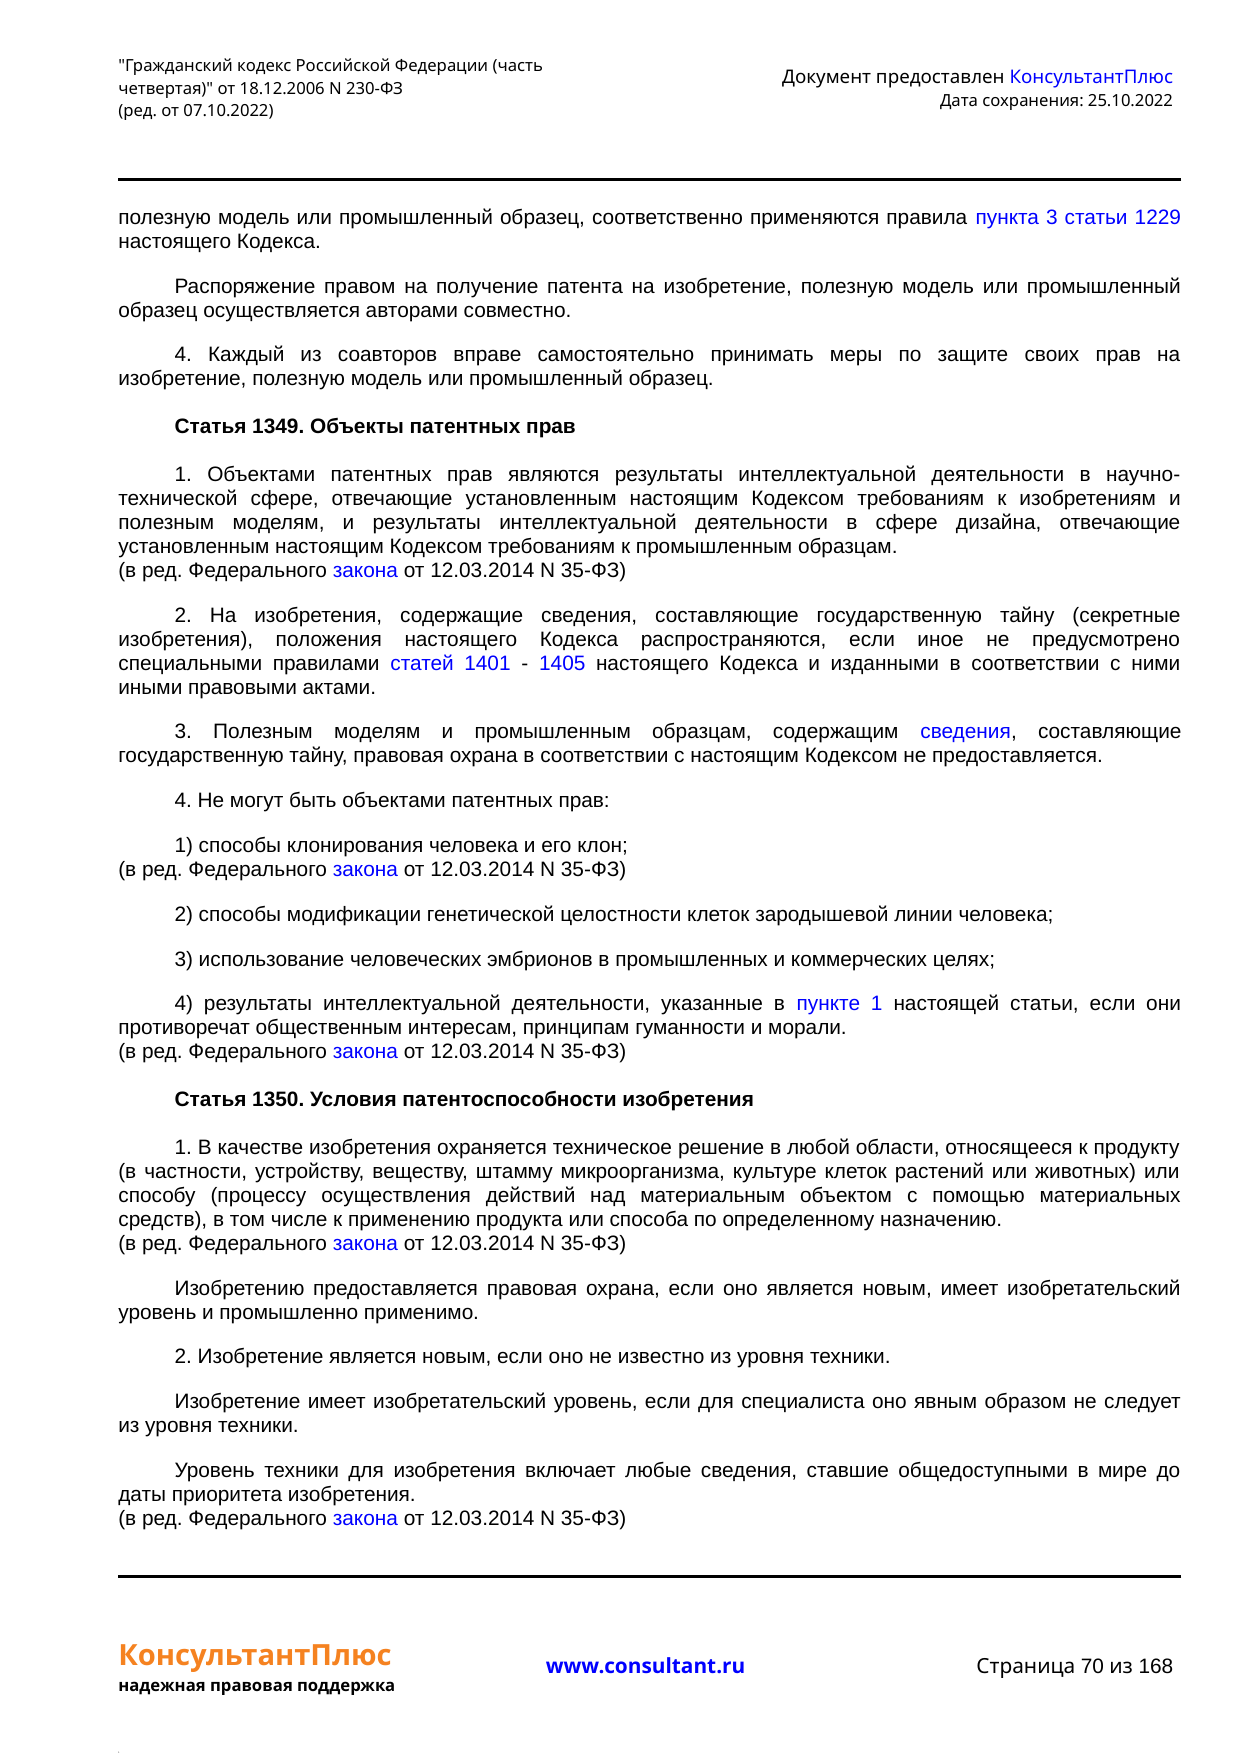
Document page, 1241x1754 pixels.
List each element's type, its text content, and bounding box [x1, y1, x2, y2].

text 4. Не могут быть объектами патентных прав: [118, 788, 1181, 812]
title Статья 1350. Условия патентоспособности изобретения [118, 1087, 1181, 1111]
text 3. Полезным моделям и промышленным образцам, содержащим сведения, составляющие государственную тайну, правовая охрана в соответствии с настоящим Кодексом не предоставляется. [118, 719, 1181, 767]
text 2. Изобретение является новым, если оно не известно из уровня техники. [118, 1344, 1181, 1368]
text 4. Каждый из соавторов вправе самостоятельно принимать меры по защите своих прав на изобретение, полезную модель или промышленный образец. [118, 342, 1181, 390]
text 2. На изобретения, содержащие сведения, составляющие государственную тайну (секретные изобретения), положения настоящего Кодекса распространяются, если иное не предусмотрено специальными правилами статей 1401 - 1405 настоящего Кодекса и изданными в соответствии с ними иными правовыми актами. [118, 603, 1181, 698]
text Изобретение имеет изобретательский уровень, если для специалиста оно явным образом не следует из уровня техники. [118, 1389, 1181, 1437]
text (в ред. Федерального закона от 12.03.2014 N 35-ФЗ) [118, 857, 1181, 881]
text 3) использование человеческих эмбрионов в промышленных и коммерческих целях; [118, 946, 1181, 970]
text (в ред. Федерального закона от 12.03.2014 N 35-ФЗ) [118, 1039, 1181, 1063]
text 1. В качестве изобретения охраняется техническое решение в любой области, относящееся к продукту (в частности, устройству, веществу, штамму микроорганизма, культуре клеток растений или животных) или способу (процессу осуществления действий над материальным объектом с помощью материальных средств), в том числе к применению продукта или способа по определенному назначению. [118, 1135, 1181, 1231]
text 1) способы клонирования человека и его клон; [118, 833, 1181, 857]
text Уровень техники для изобретения включает любые сведения, ставшие общедоступными в мире до даты приоритета изобретения. [118, 1458, 1181, 1506]
text 1. Объектами патентных прав являются результаты интеллектуальной деятельности в научно-технической сфере, отвечающие установленным настоящим Кодексом требованиям к изобретениям и полезным моделям, и результаты интеллектуальной деятельности в сфере дизайна, отвечающие установленным настоящим Кодексом требованиям к промышленным образцам. [118, 462, 1181, 558]
text 4) результаты интеллектуальной деятельности, указанные в пункте 1 настоящей статьи, если они противоречат общественным интересам, принципам гуманности и морали. [118, 991, 1181, 1039]
text 2) способы модификации генетической целостности клеток зародышевой линии человека; [118, 902, 1181, 926]
title Статья 1349. Объекты патентных прав [118, 414, 1181, 438]
text Изобретению предоставляется правовая охрана, если оно является новым, имеет изобретательский уровень и промышленно применимо. [118, 1276, 1181, 1323]
text (в ред. Федерального закона от 12.03.2014 N 35-ФЗ) [118, 558, 1181, 582]
text (в ред. Федерального закона от 12.03.2014 N 35-ФЗ) [118, 1506, 1181, 1530]
text Распоряжение правом на получение патента на изобретение, полезную модель или промышленный образец осуществляется авторами совместно. [118, 273, 1181, 321]
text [118, 205, 1181, 253]
text (в ред. Федерального закона от 12.03.2014 N 35-ФЗ) [118, 1231, 1181, 1255]
